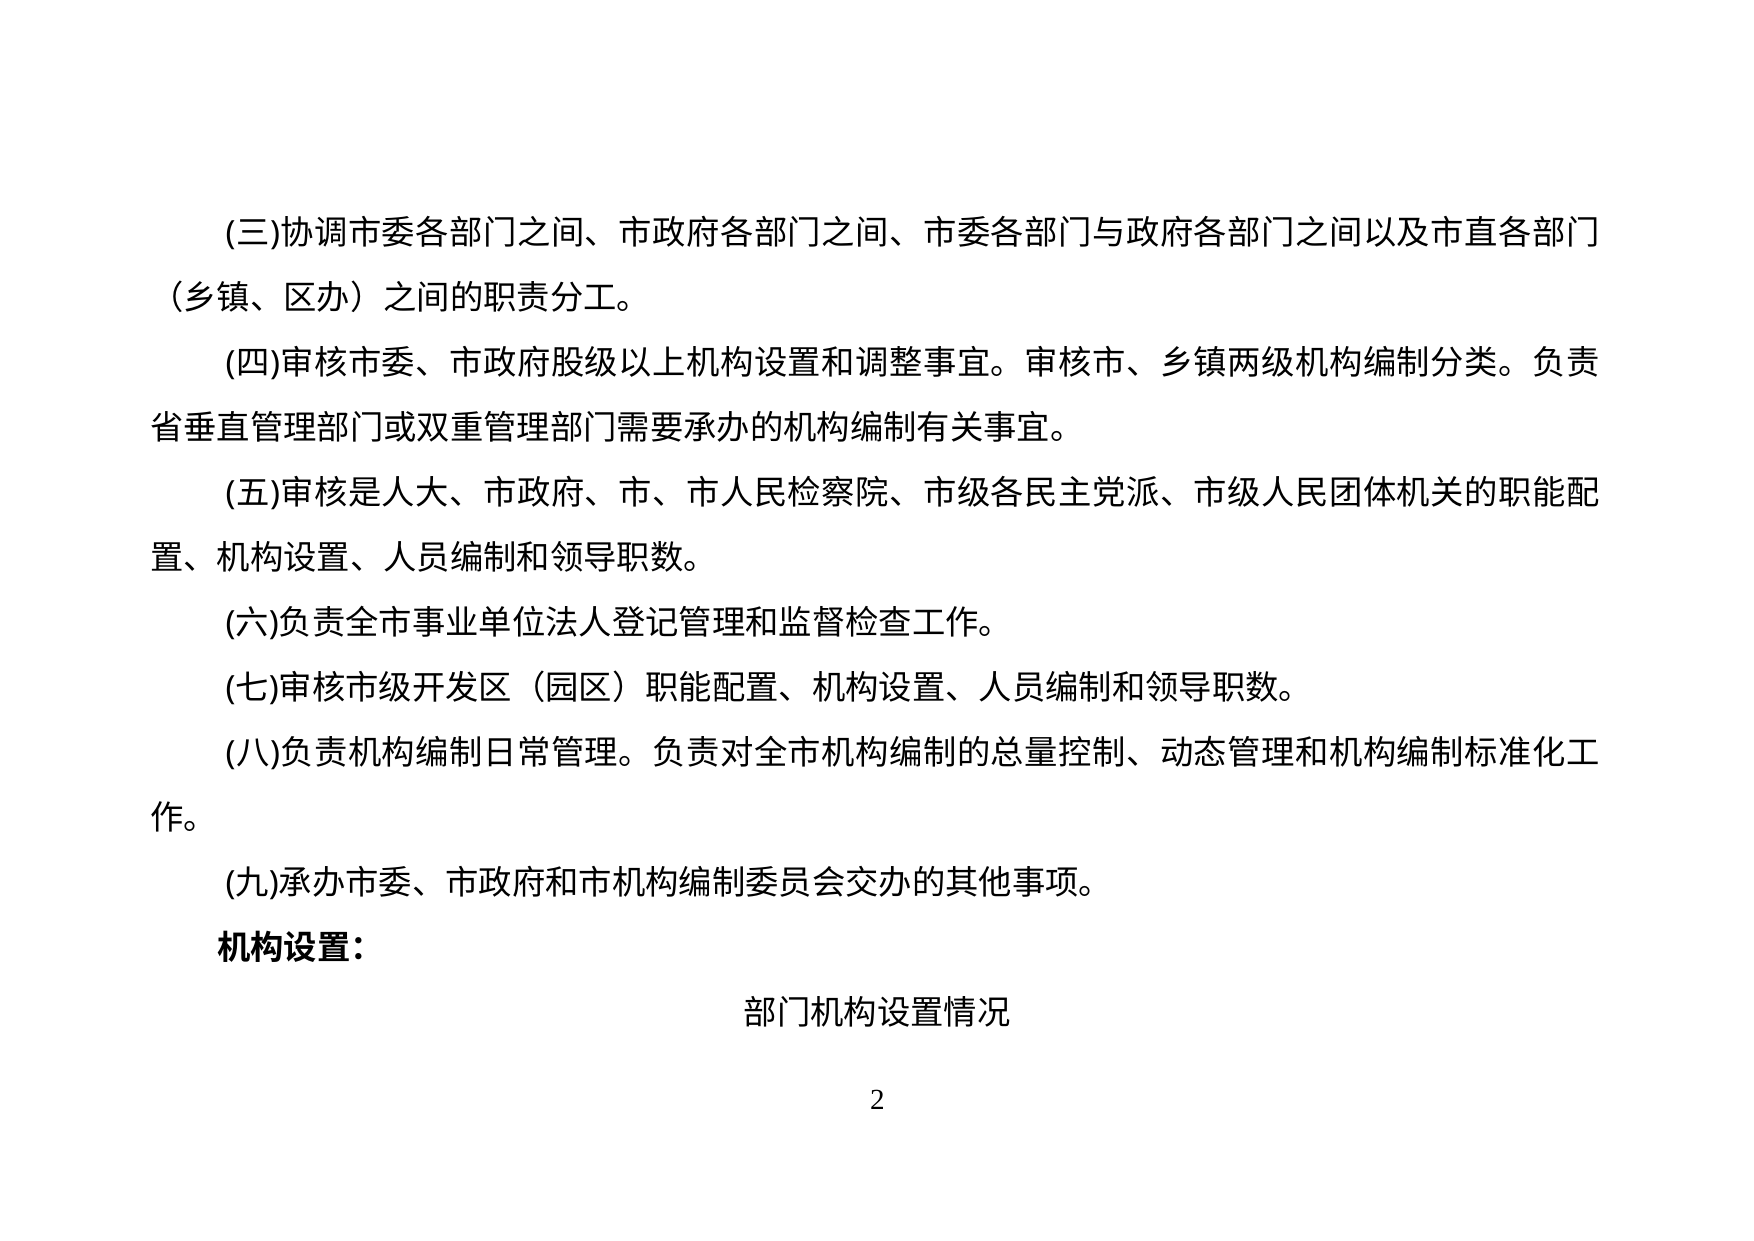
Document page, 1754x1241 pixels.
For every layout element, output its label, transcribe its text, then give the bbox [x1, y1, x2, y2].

text (八)负责机构编制日常管理。负责对全市机构编制的总量控制、动态管理和机构编制标准化工作。 [150, 718, 1604, 848]
text (六)负责全市事业单位法人登记管理和监督检查工作。 [150, 588, 1604, 653]
text (五)审核是人大、市政府、市、市人民检察院、市级各民主党派、市级人民团体机关的职能配置、机构设置、人员编制和领导职数。 [150, 458, 1604, 588]
text (九)承办市委、市政府和市机构编制委员会交办的其他事项。 [150, 848, 1604, 913]
text (七)审核市级开发区（园区）职能配置、机构设置、人员编制和领导职数。 [150, 653, 1604, 718]
text 机构设置： [150, 913, 1604, 978]
text 部门机构设置情况 [150, 978, 1604, 1043]
text (四)审核市委、市政府股级以上机构设置和调整事宜。审核市、乡镇两级机构编制分类。负责省垂直管理部门或双重管理部门需要承办的机构编制有关事宜。 [150, 328, 1604, 458]
text (三)协调市委各部门之间、市政府各部门之间、市委各部门与政府各部门之间以及市直各部门（乡镇、区办）之间的职责分工。 [150, 198, 1604, 328]
